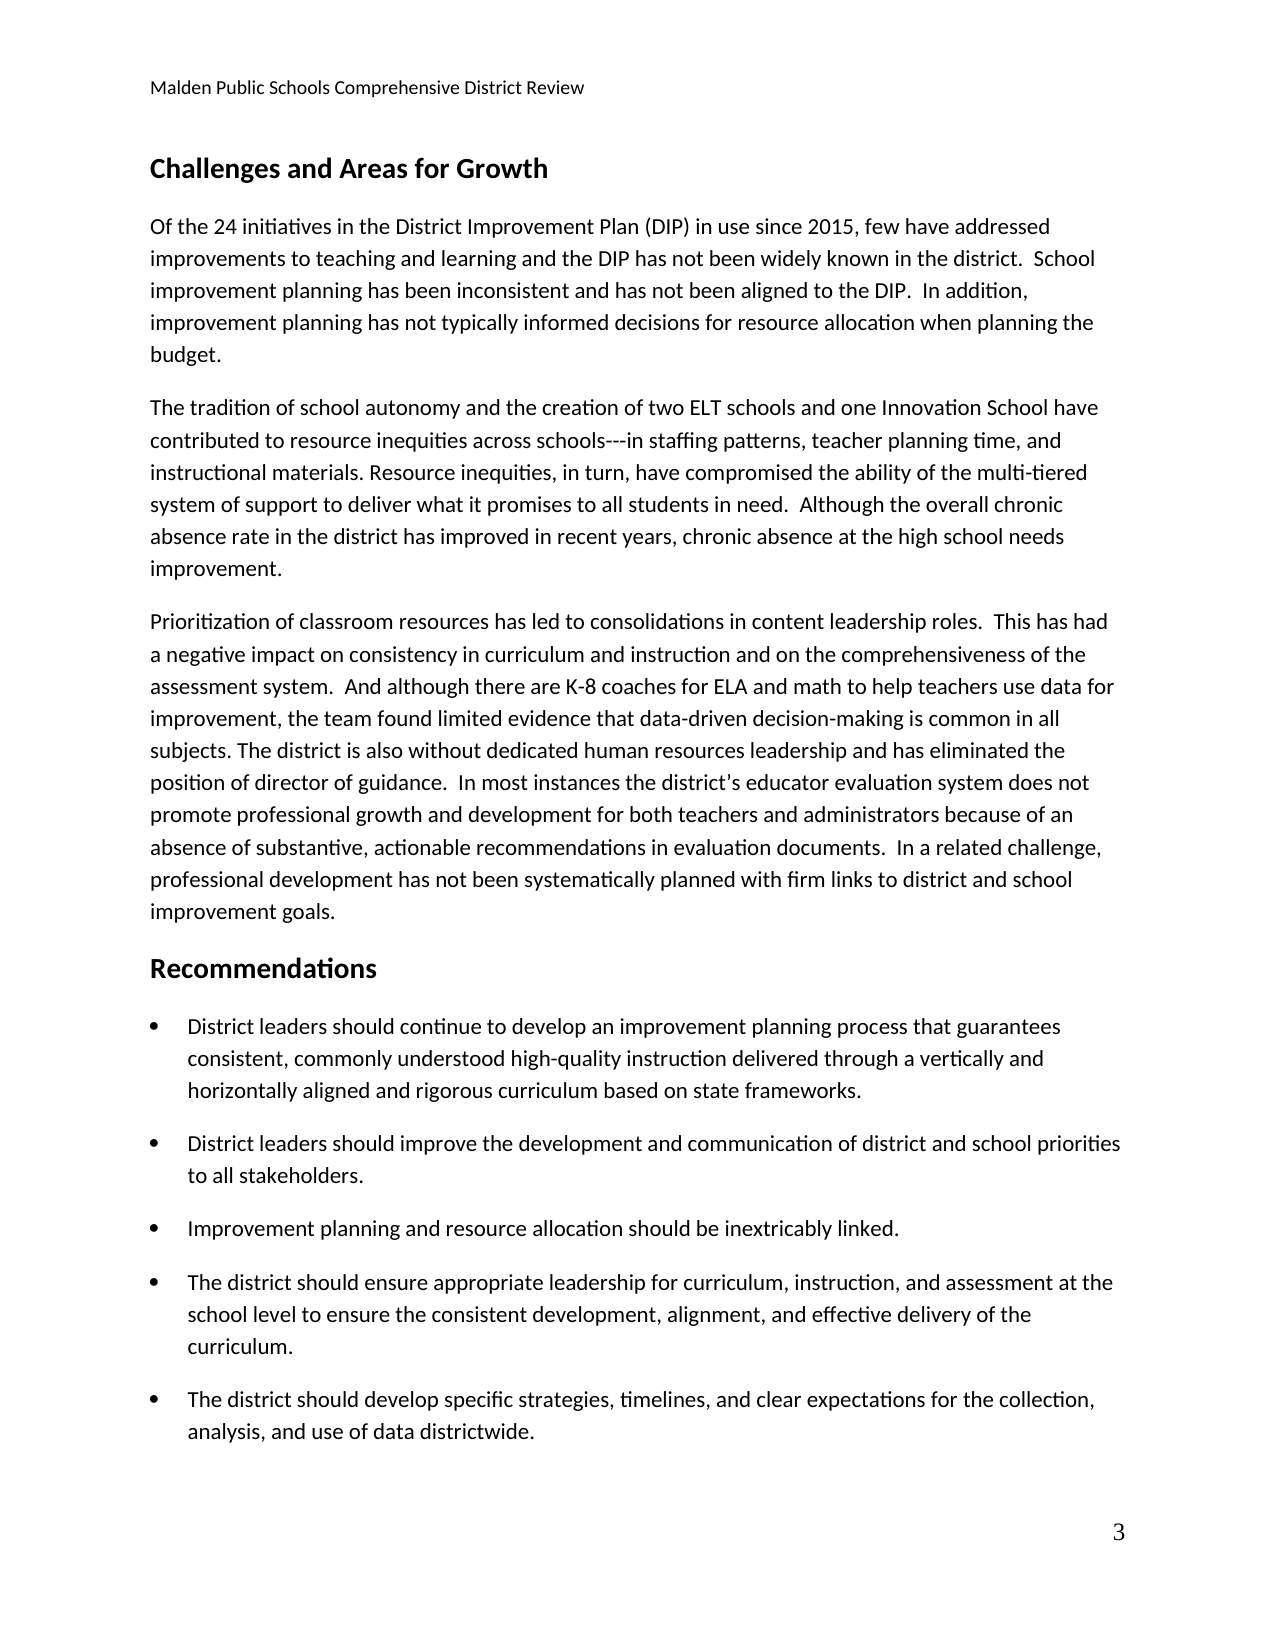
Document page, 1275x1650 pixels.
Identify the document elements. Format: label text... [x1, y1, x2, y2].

list The district should ensure appropriate leadership for curriculum, instruction, and assessment at the school level to ensure the consistent development, alignment, and effective delivery of the curriculum. [150, 1268, 1125, 1360]
list District leaders should improve the development and communication of district and school priorities to all stakeholders. [150, 1129, 1125, 1189]
list Improvement planning and resource allocation should be inextricably linked. [150, 1214, 1125, 1243]
list District leaders should continue to develop an improvement planning process that guarantees consistent, commonly understood high-quality instruction delivered through a vertically and horizontally aligned and rigorous curriculum based on state frameworks. [150, 1012, 1125, 1104]
text Challenges and Areas for Growth [150, 150, 1125, 186]
text The tradition of school autonomy and the creation of two ELT schools and one Innovation School have contributed to resource inequities across schools---in staffing patterns, teacher planning time, and instructional materials. Resource inequities, in turn, have compromised the ability of the multi-tiered system of support to deliver what it promises to all students in need. Although the overall chronic absence rate in the district has improved in recent years, chronic absence at the high school needs improvement. [150, 393, 1125, 582]
list The district should develop specific strategies, timelines, and clear expectations for the collection, analysis, and use of data districtwide. [150, 1385, 1125, 1445]
text Of the 24 initiatives in the District Improvement Plan (DIP) in use since 2015, few have addressed improvements to teaching and learning and the DIP has not been widely known in the district. School improvement planning has been inconsistent and has not been aligned to the DIP. In addition, improvement planning has not typically informed decisions for resource allocation when planning the budget. [150, 212, 1125, 368]
text Prioritization of classroom resources has led to consolidations in content leadership roles. This has had a negative impact on consistency in curriculum and instruction and on the comprehensiveness of the assessment system. And although there are K-8 coaches for ELA and math to help teachers use data for improvement, the team found limited evidence that data-driven decision-making is common in all subjects. The district is also without dedicated human resources leadership and has eliminated the position of director of guidance. In most instances the district’s educator evaluation system does not promote professional growth and development for both teachers and administrators because of an absence of substantive, actionable recommendations in evaluation documents. In a related challenge, professional development has not been systematically planned with firm links to district and school improvement goals. [150, 607, 1125, 925]
text Recommendations [150, 950, 1125, 986]
